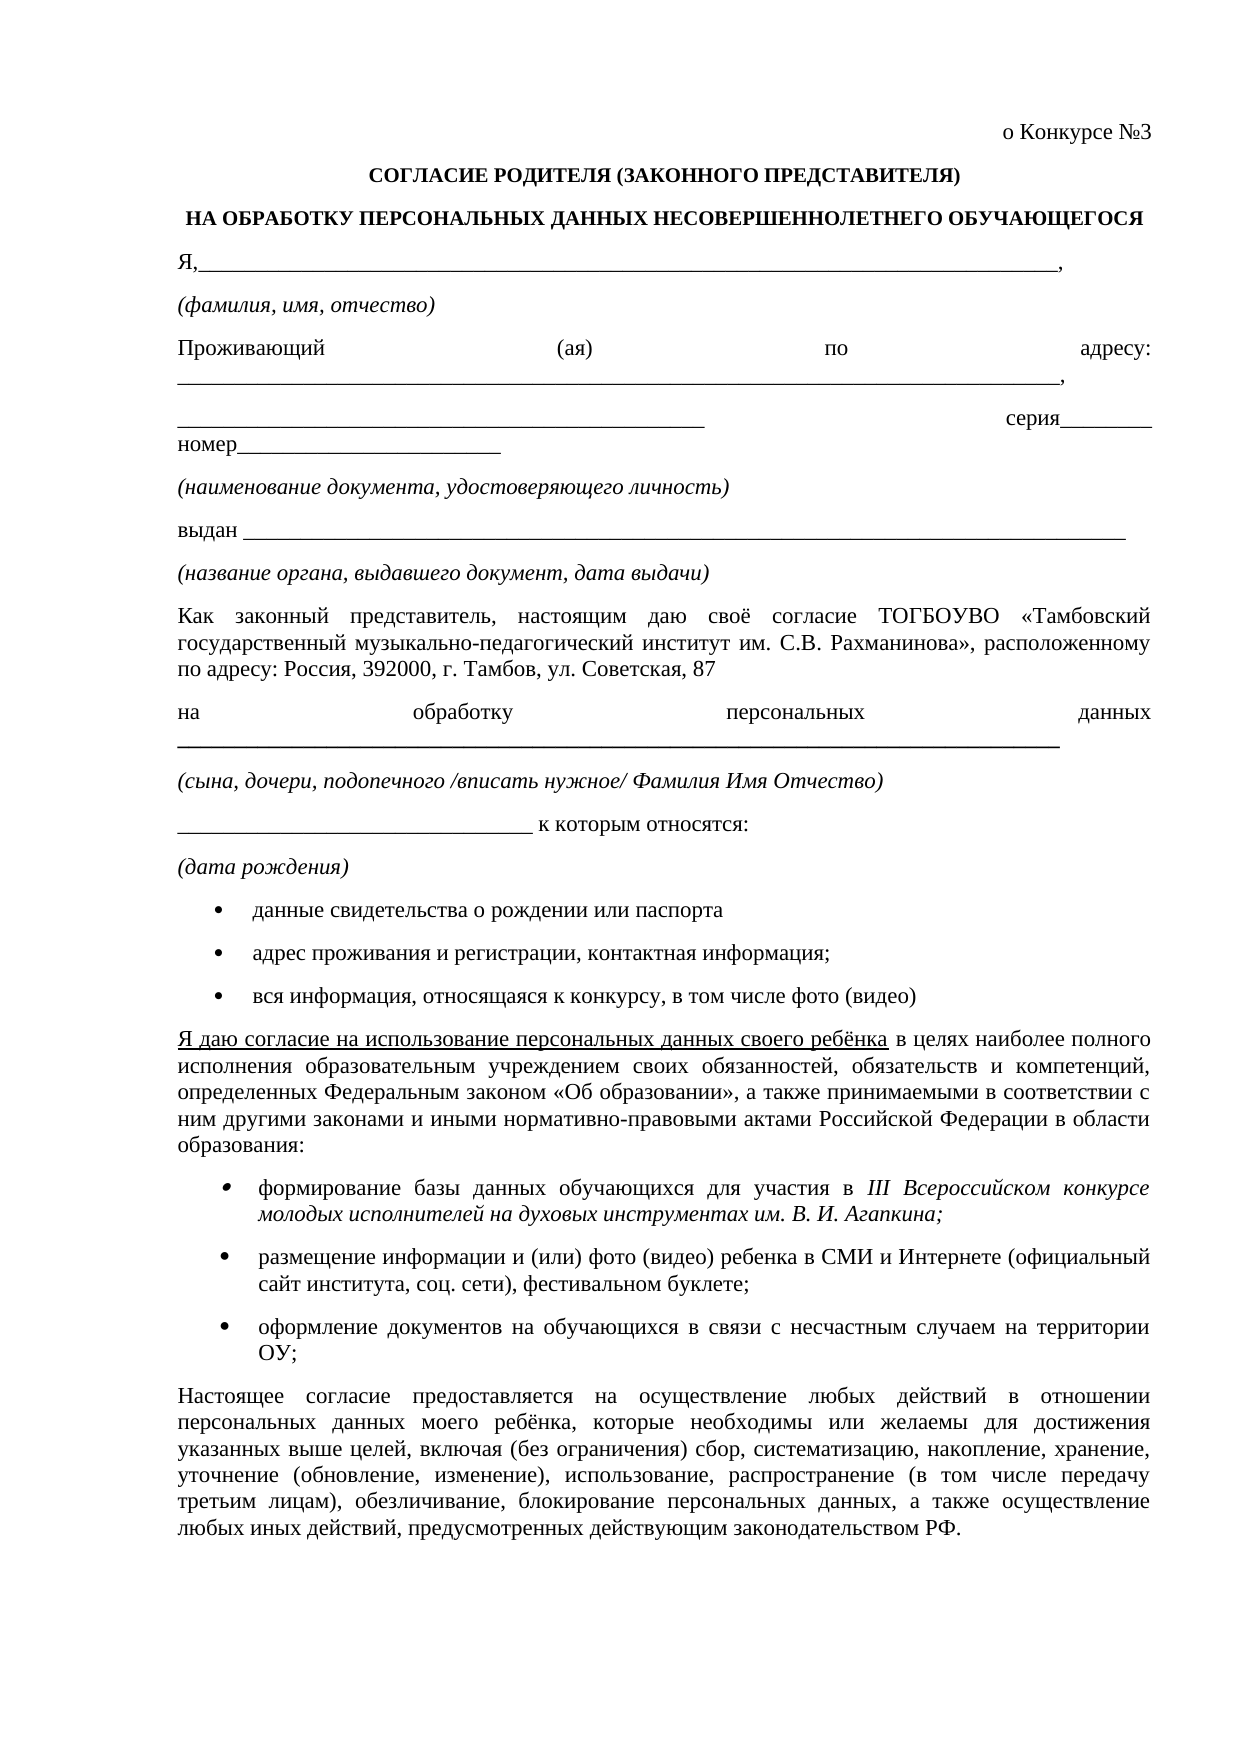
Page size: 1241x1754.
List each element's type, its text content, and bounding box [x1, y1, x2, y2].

text (название органа, выдавшего документ, дата выдачи) [177, 559, 1152, 586]
text НА ОБРАБОТКУ ПЕРСОНАЛЬНЫХ ДАННЫХ НЕСОВЕРШЕННОЛЕТНЕГО ОБУЧАЮЩЕГОСЯ [177, 206, 1152, 230]
text выдан _____________________________________________________________________________ [177, 516, 1152, 543]
text (дата рождения) [177, 853, 1152, 880]
text на обработку персональных данных _____________________________________________________________________________ [177, 698, 1152, 751]
list размещение информации и (или) фото (видео) ребенка в СМИ и Интернете (официальный сайт института, соц. сети), фестивальном буклете; [221, 1243, 1152, 1296]
list формирование базы данных обучающихся для участия в III Всероссийском конкурсе молодых исполнителей на духовых инструментах им. В. И. Агапкина; [221, 1174, 1152, 1227]
list вся информация, относящаяся к конкурсу, в том числе фото (видео) [215, 982, 1152, 1009]
text Проживающий (ая) по адресу: _____________________________________________________________________________, [177, 334, 1152, 387]
list данные свидетельства о рождении или паспорта [215, 896, 1152, 923]
text _______________________________ к которым относятся: [177, 810, 1152, 837]
text Я,___________________________________________________________________________, [177, 248, 1152, 275]
text (фамилия, имя, отчество) [177, 291, 1152, 318]
text ______________________________________________ серия________ номер_______________________ [177, 404, 1152, 457]
text о Конкурсе №3 [177, 118, 1152, 144]
list адрес проживания и регистрации, контактная информация; [215, 939, 1152, 966]
text СОГЛАСИЕ РОДИТЕЛЯ (ЗАКОННОГО ПРЕДСТАВИТЕЛЯ) [177, 163, 1152, 187]
text (наименование документа, удостоверяющего личность) [177, 473, 1152, 499]
text Я даю согласие на использование персональных данных своего ребёнка в целях наиболее полного исполнения образовательным учреждением своих обязанностей, обязательств и компетенций, определенных Федеральным законом «Об образовании», а также принимаемыми в соответствии с ним другими законами и иными нормативно-правовыми актами Российской Федерации в области образования: [177, 1026, 1152, 1157]
text Как законный представитель, настоящим даю своё согласие ТОГБОУВО «Тамбовский государственный музыкально-педагогический институт им. С.В. Рахманинова», расположенному по адресу: Россия, 392000, г. Тамбов, ул. Советская, 87 [177, 602, 1152, 681]
text (сына, дочери, подопечного /вписать нужное/ Фамилия Имя Отчество) [177, 767, 1152, 794]
text Настоящее согласие предоставляется на осуществление любых действий в отношении персональных данных моего ребёнка, которые необходимы или желаемы для достижения указанных выше целей, включая (без ограничения) сбор, систематизацию, накопление, хранение, уточнение (обновление, изменение), использование, распространение (в том числе передачу третьим лицам), обезличивание, блокирование персональных данных, а также осуществление любых иных действий, предусмотренных действующим законодательством РФ. [177, 1382, 1152, 1540]
list оформление документов на обучающихся в связи с несчастным случаем на территории ОУ; [221, 1313, 1152, 1365]
